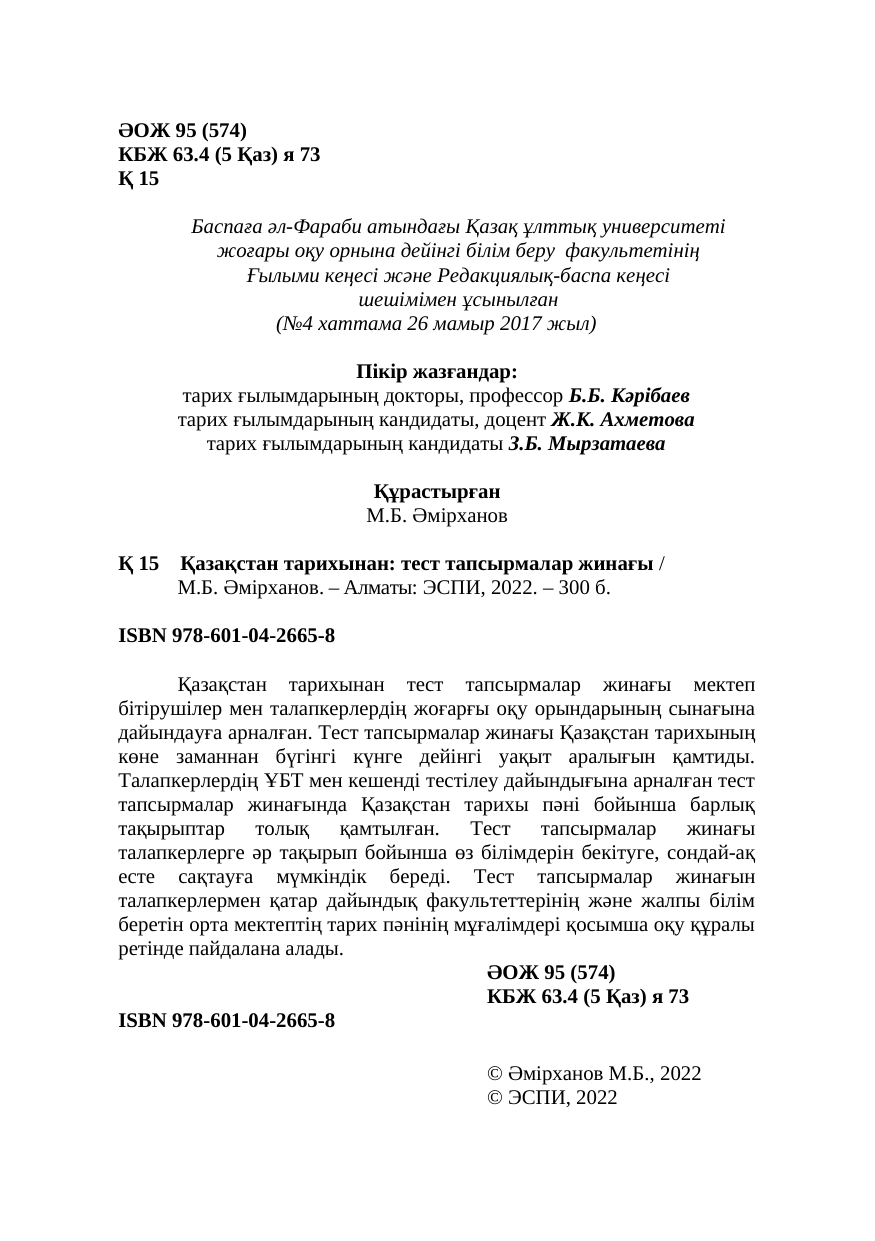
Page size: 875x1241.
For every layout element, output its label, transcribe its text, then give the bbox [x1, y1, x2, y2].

text шешімімен ұсынылғaн [118, 287, 756, 311]
text Бaспaғa әл-Фaрaби aтындaғы Қaзaқ ұлттық университеті [118, 214, 756, 238]
text Қ 15 [118, 166, 756, 190]
text Пікір жазғандар: [118, 359, 756, 383]
text ISBN 978-601-04-2665-8 [118, 1008, 756, 1032]
text тарих ғылымдарының докторы, профессор Б.Б. Кәрібаев [118, 383, 756, 407]
text © ЭСПИ, 2022 [487, 1084, 756, 1109]
text М.Б. Әмірханов. – Алматы: ЭСПИ, 2022. – 300 б. [177, 575, 756, 599]
text М.Б. Әмірханов [118, 503, 756, 527]
text © Әмірханов М.Б., 2022 [487, 1061, 756, 1084]
text ӘОЖ 95 (574) [487, 960, 756, 984]
text ISBN 978-601-04-2665-8 [118, 623, 756, 647]
text жоғары оқу орнына дейінгі білім беру фaкультетінің [118, 238, 756, 262]
text Қазақстан тарихынан тест тапсырмалар жинағы мектеп бітірушілер мен талапкерлердің жоғарғы оқу орындарының сынағына дайындауға арналған. Тест тапсырмалар жинағы Қазақстан тарихының көне заманнан бүгінгі күнге дейінгі уақыт аралығын қамтиды. Талапкерлердің ҰБТ мен кешенді тестілеу дайындығына арналған тест тапсырмалар жинағында Қазақстан тарихы пәні бойынша барлық тақырыптар толық қамтылған. Тест тапсырмалар жинағы талапкерлерге әр тақырып бойынша өз білімдерін бекітуге, сондай-ақ есте сақтауға мүмкіндік береді. Тест тапсырмалар жинағын талапкерлермен қатар дайындық факультеттерінің және жалпы білім беретін орта мектептің тарих пәнінің мұғалімдері қосымша оқу құралы ретінде пайдалана алады. [118, 672, 756, 960]
text Ғылыми кеңесі және Редaкциялық-бaспa кеңесі [118, 262, 756, 287]
text Қ 15 Қазақстан тарихынан: тест тапсырмалар жинағы / [118, 551, 756, 575]
text (№4 хаттама 26 мамыр 2017 жыл) [118, 311, 756, 335]
text КБЖ 63.4 (5 Қаз) я 73 [118, 142, 756, 166]
text Құрастырған [118, 479, 756, 503]
text КБЖ 63.4 (5 Қаз) я 73 [487, 984, 756, 1008]
text тарих ғылымдарының кандидаты, доцент Ж.К. Ахметова [118, 407, 756, 431]
text ӘОЖ 95 (574) [118, 118, 756, 142]
text тарих ғылымдарының кандидаты З.Б. Мырзатаева [118, 431, 756, 455]
